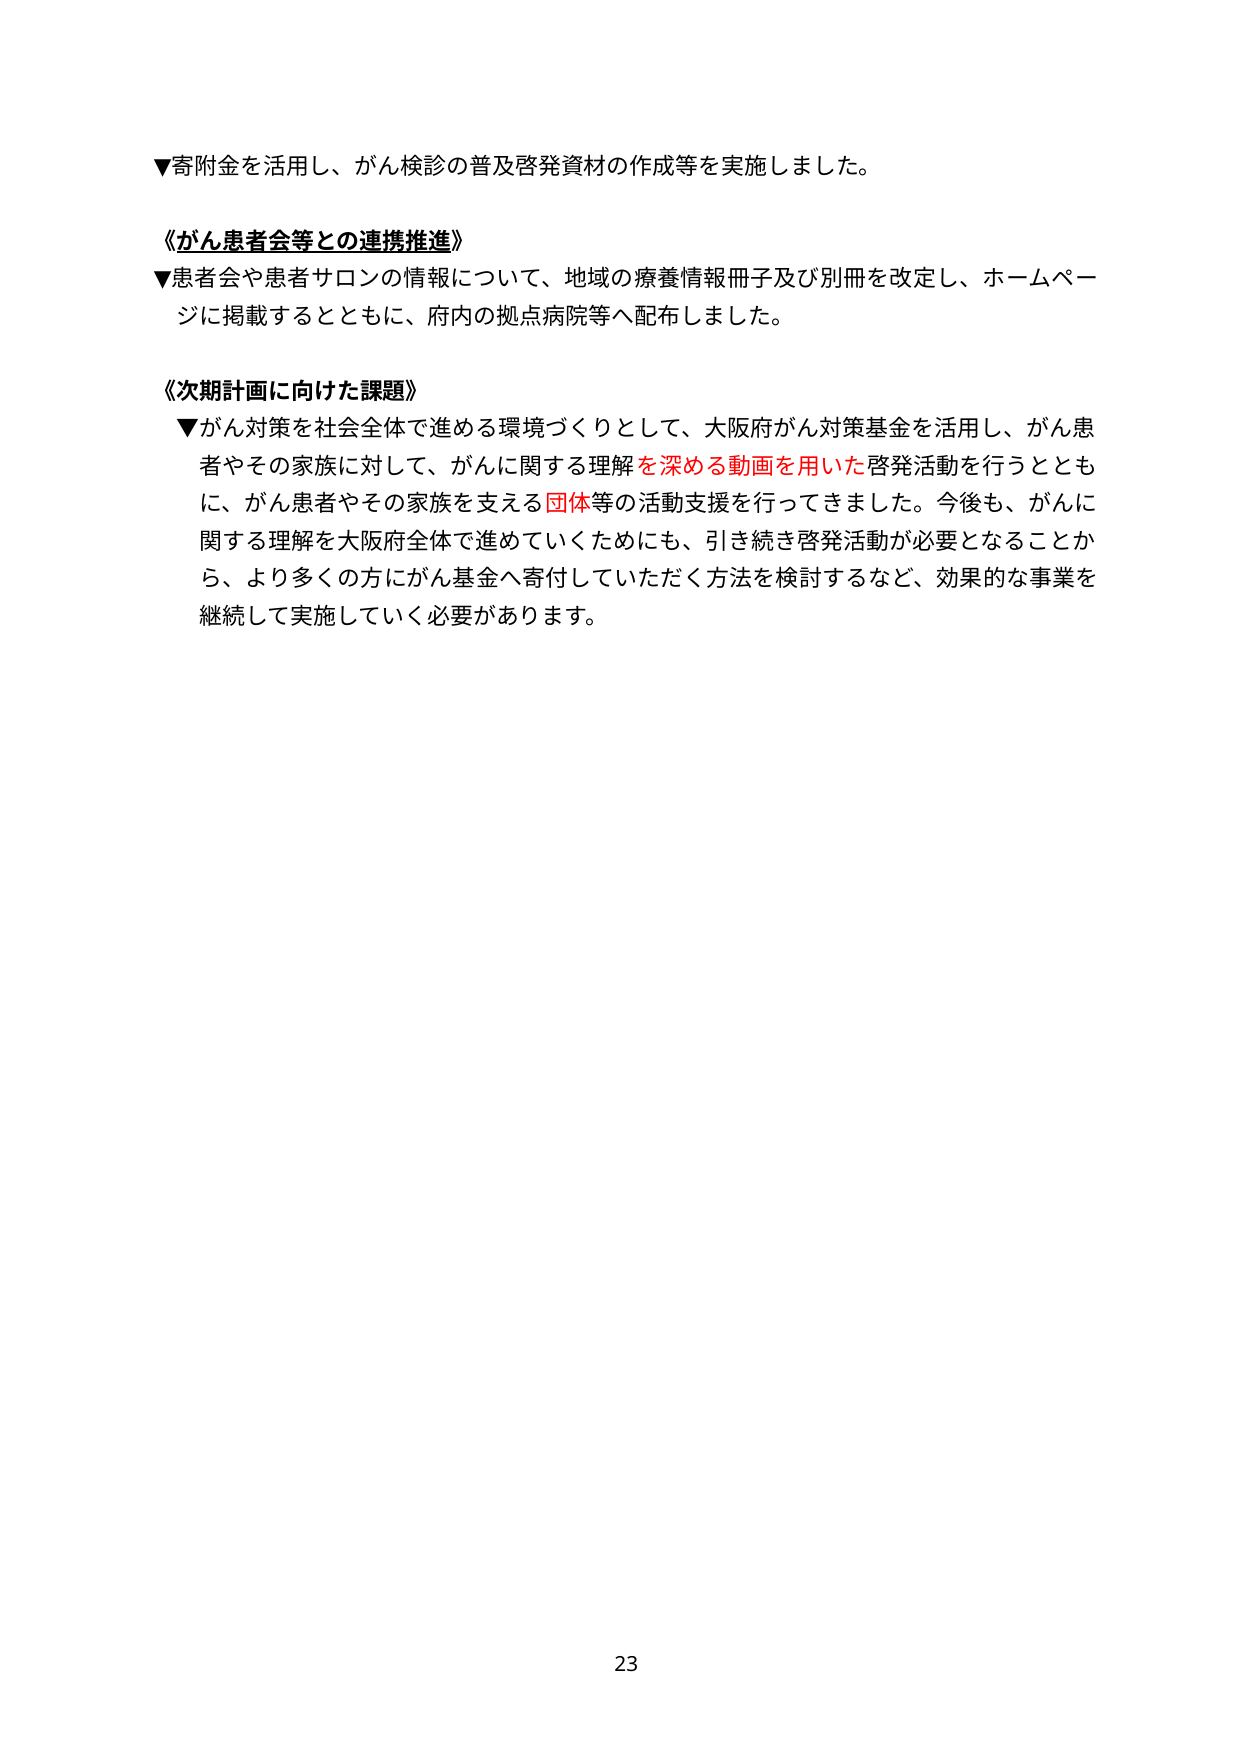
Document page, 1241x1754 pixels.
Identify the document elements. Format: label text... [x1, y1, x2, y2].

text 《次期計画に向けた課題》 [153, 371, 1098, 408]
text 《がん患者会等との連携推進》 [153, 221, 1098, 258]
text ▼がん対策を社会全体で進める環境づくりとして、大阪府がん対策基金を活用し、がん患者やその家族に対して、がんに関する理解を深める動画を用いた啓発活動を行うとともに、がん患者やその家族を支える団体等の活動支援を行ってきました。今後も、がんに関する理解を大阪府全体で進めていくためにも、引き続き啓発活動が必要となることから、より多くの方にがん基金へ寄付していただく方法を検討するなど、効果的な事業を継続して実施していく必要があります。 [153, 408, 1098, 633]
text ▼患者会や患者サロンの情報について、地域の療養情報冊子及び別冊を改定し、ホームページに掲載するとともに、府内の拠点病院等へ配布しました。 [153, 258, 1098, 333]
text ▼寄附金を活用し、がん検診の普及啓発資材の作成等を実施しました。 [153, 146, 1098, 183]
